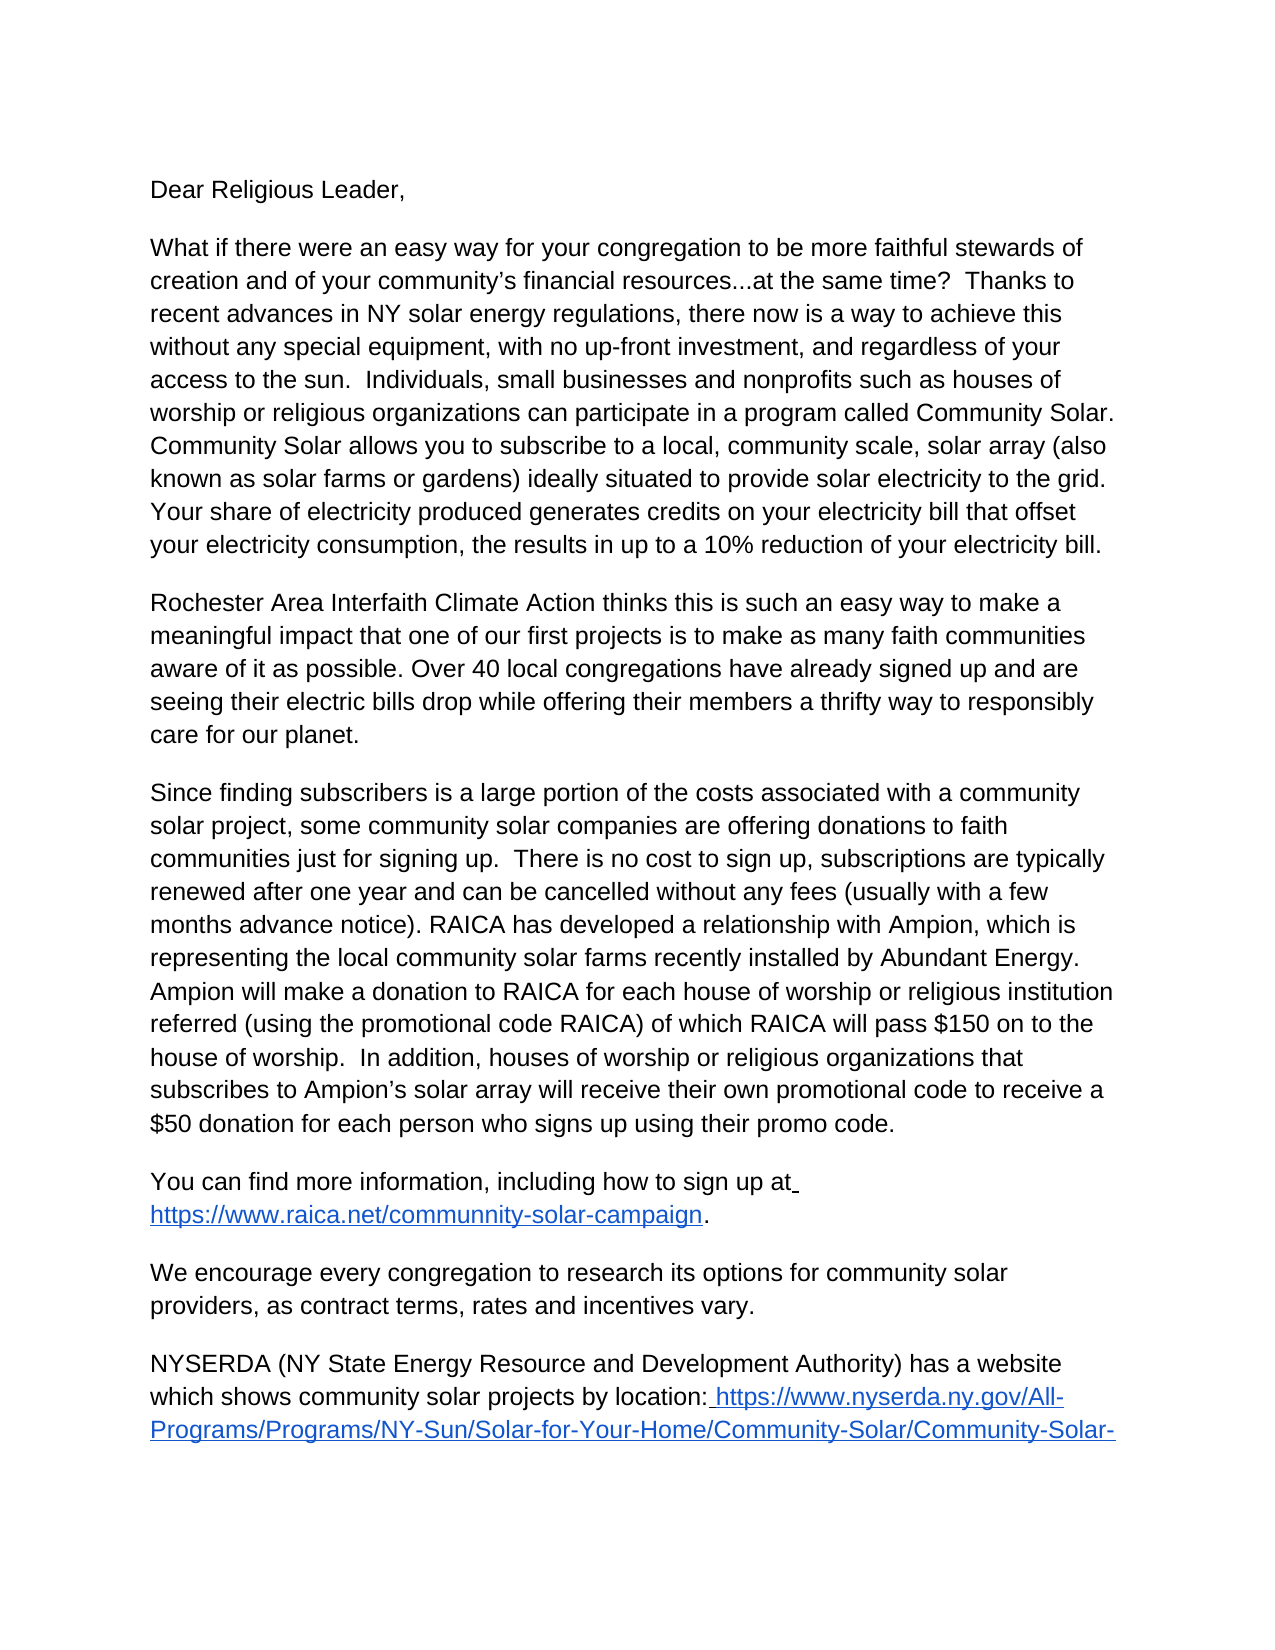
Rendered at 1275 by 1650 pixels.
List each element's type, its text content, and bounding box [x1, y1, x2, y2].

text What if there were an easy way for your congregation to be more faithful stewards of creation and of your community’s financial resources...at the same time? Thanks to recent advances in NY solar energy regulations, there now is a way to achieve this without any special equipment, with no up-front investment, and regardless of your access to the sun. Individuals, small businesses and nonprofits such as houses of worship or religious organizations can participate in a program called Community Solar. Community Solar allows you to subscribe to a local, community scale, solar array (also known as solar farms or gardens) ideally situated to provide solar electricity to the grid. Your share of electricity produced generates credits on your electricity bill that offset your electricity consumption, the results in up to a 10% reduction of your electricity bill. [150, 233, 1125, 559]
text Since finding subscribers is a large portion of the costs associated with a community solar project, some community solar companies are offering donations to faith communities just for signing up. There is no cost to sign up, subscriptions are typically renewed after one year and can be cancelled without any fees (usually with a few months advance notice). RAICA has developed a relationship with Ampion, which is representing the local community solar farms recently installed by Abundant Energy. Ampion will make a donation to RAICA for each house of worship or religious institution referred (using the promotional code RAICA) of which RAICA will pass $150 on to the house of worship. In addition, houses of worship or religious organizations that subscribes to Ampion’s solar array will receive their own promotional code to receive a $50 donation for each person who signs up using their promo code. [150, 778, 1125, 1137]
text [150, 1349, 1125, 1443]
text Dear Religious Leader, [150, 175, 1125, 204]
text We encourage every congregation to research its options for community solar providers, as contract terms, rates and incentives vary. [150, 1258, 1125, 1319]
text Rochester Area Interfaith Climate Action thinks this is such an easy way to make a meaningful impact that one of our first projects is to make as many faith communities aware of it as possible. Over 40 local congregations have already signed up and are seeing their electric bills drop while offering their members a thrifty way to responsibly care for our planet. [150, 588, 1125, 749]
text You can find more information, including how to sign up at https://www.raica.net/communnity-solar-campaign. [150, 1167, 1125, 1228]
